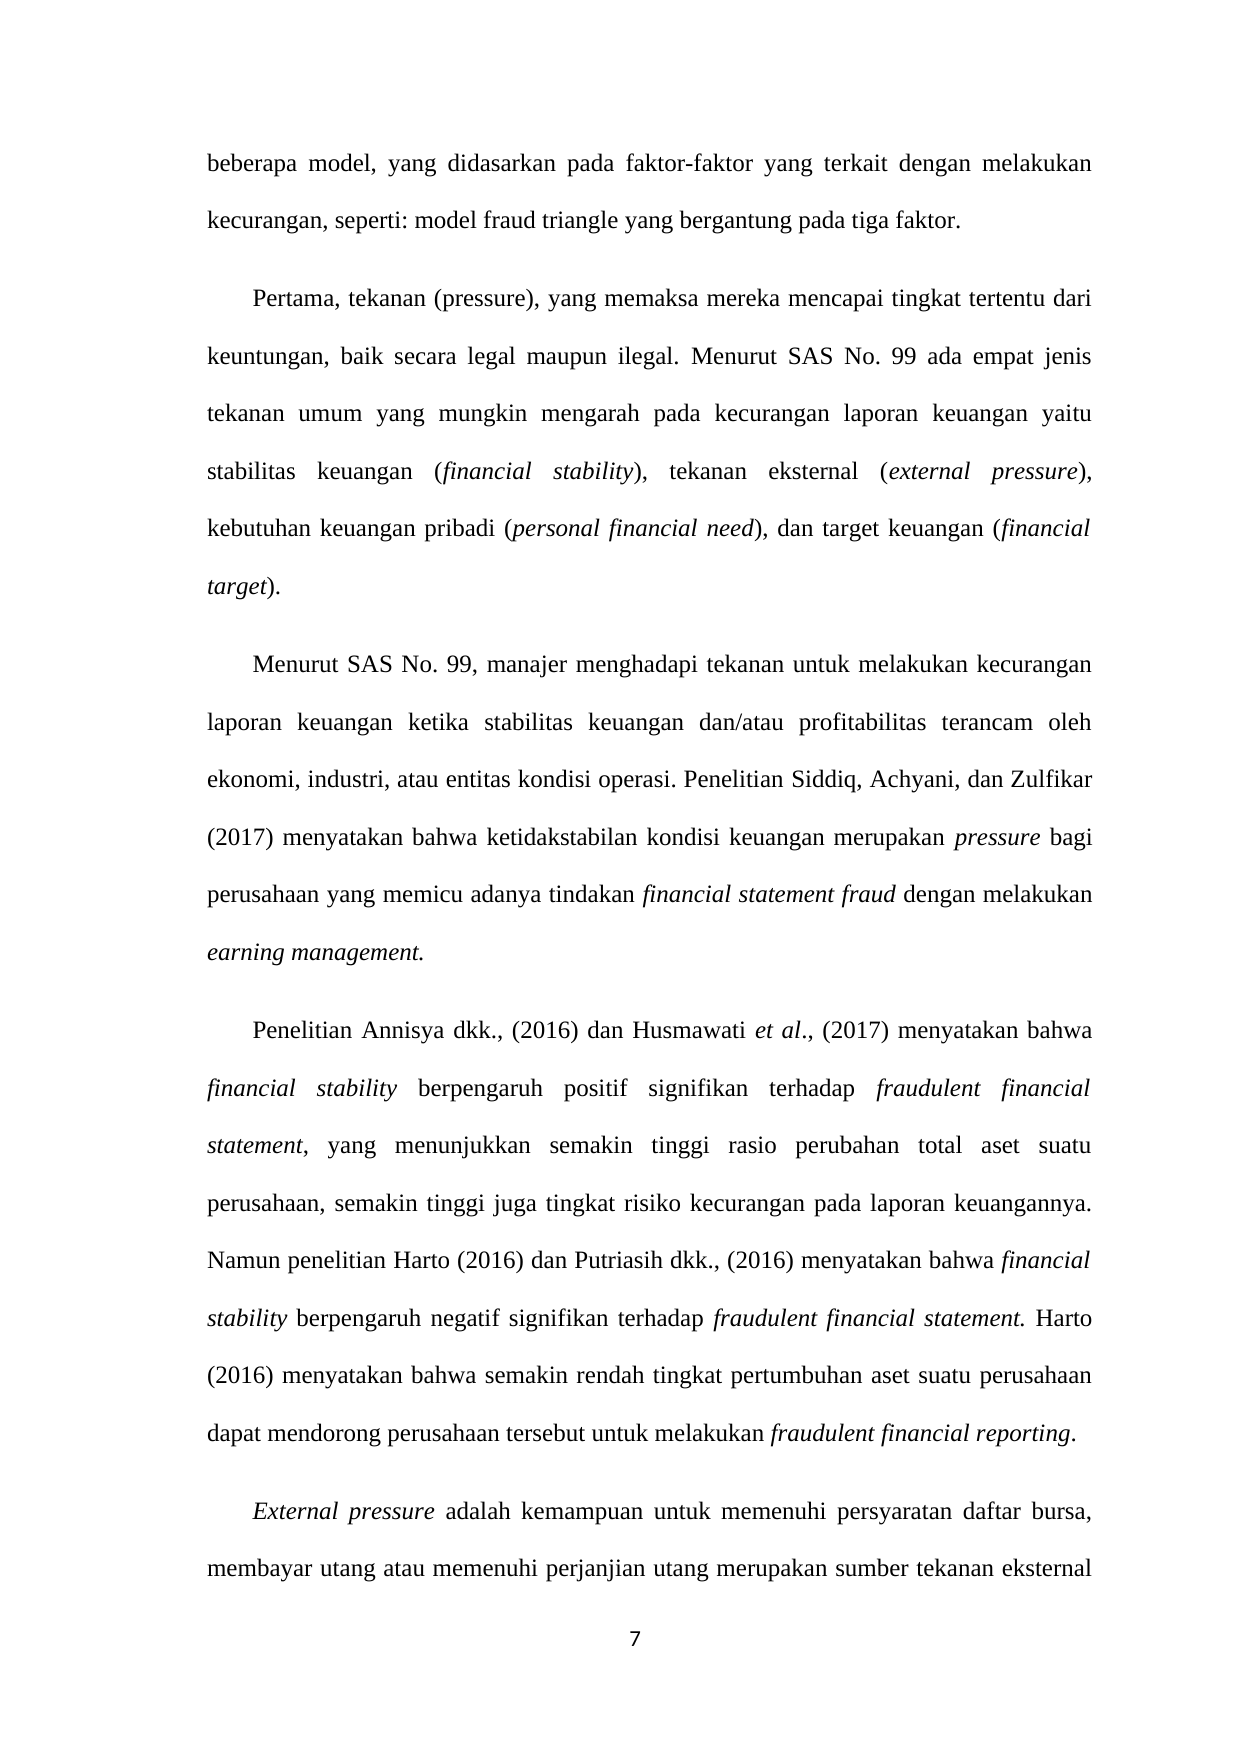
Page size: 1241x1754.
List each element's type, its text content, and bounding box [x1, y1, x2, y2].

text Menurut SAS No. 99, manajer menghadapi tekanan untuk melakukan kecurangan laporan keuangan ketika stabilitas keuangan dan/atau profitabilitas terancam oleh ekonomi, industri, atau entitas kondisi operasi. Penelitian Siddiq, Achyani, dan Zulfikar (2017) menyatakan bahwa ketidakstabilan kondisi keuangan merupakan pressure bagi perusahaan yang memicu adanya tindakan financial statement fraud dengan melakukan earning management. [207, 649, 1092, 966]
text Penelitian Annisya dkk., (2016) dan Husmawati et al., (2017) menyatakan bahwa financial stability berpengaruh positif signifikan terhadap fraudulent financial statement, yang menunjukkan semakin tinggi rasio perubahan total aset suatu perusahaan, semakin tinggi juga tingkat risiko kecurangan pada laporan keuangannya. Namun penelitian Harto (2016) dan Putriasih dkk., (2016) menyatakan bahwa financial stability berpengaruh negatif signifikan terhadap fraudulent financial statement. Harto (2016) menyatakan bahwa semakin rendah tingkat pertumbuhan aset suatu perusahaan dapat mendorong perusahaan tersebut untuk melakukan fraudulent financial reporting. [207, 1015, 1092, 1446]
text Pertama, tekanan (pressure), yang memaksa mereka mencapai tingkat tertentu dari keuntungan, baik secara legal maupun ilegal. Menurut SAS No. 99 ada empat jenis tekanan umum yang mungkin mengarah pada kecurangan laporan keuangan yaitu stabilitas keuangan (financial stability), tekanan eksternal (external pressure), kebutuhan keuangan pribadi (personal financial need), dan target keuangan (financial target). [207, 283, 1092, 600]
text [207, 1496, 1092, 1582]
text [207, 148, 1092, 234]
